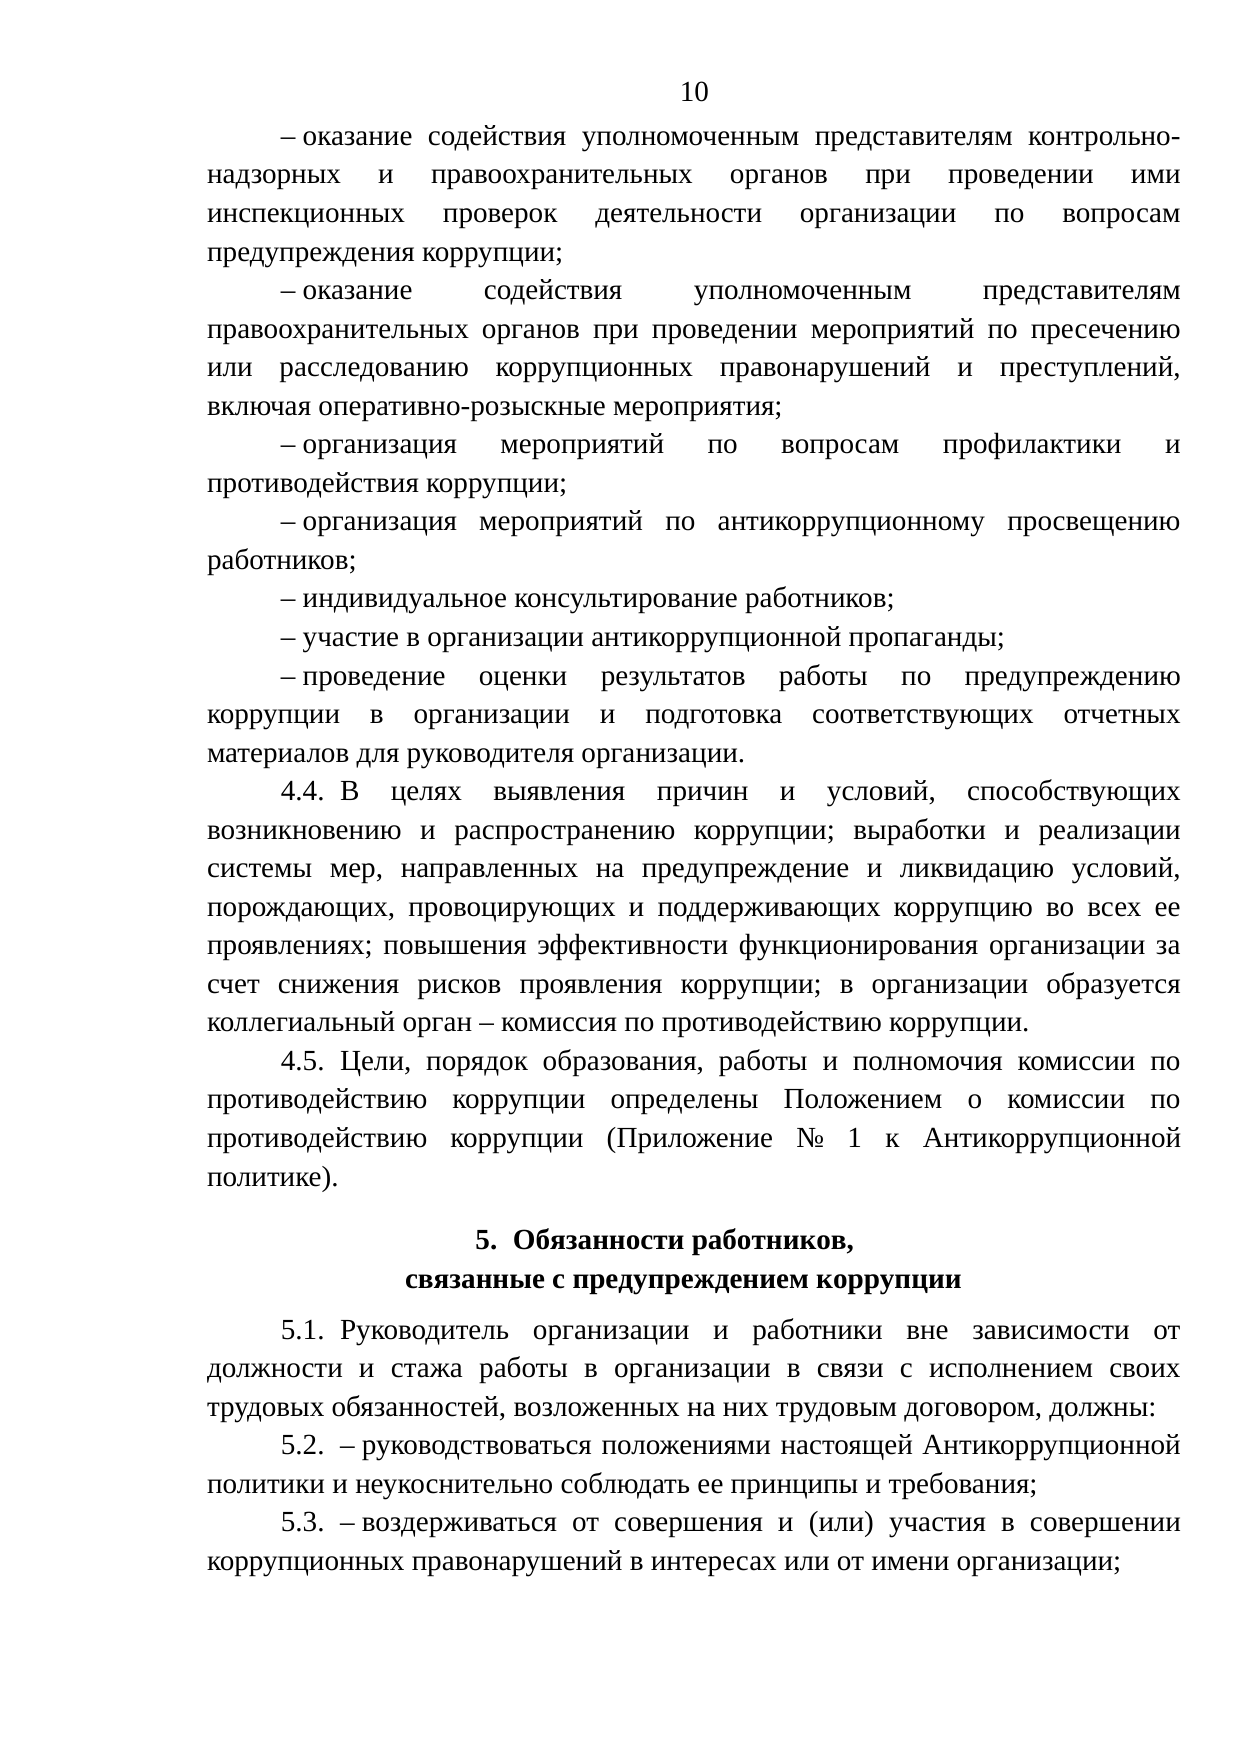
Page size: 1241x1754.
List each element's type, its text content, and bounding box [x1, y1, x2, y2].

text – организация мероприятий по антикоррупционному просвещению работников; [207, 503, 1181, 576]
text – оказание содействия уполномоченным представителям правоохранительных органов при проведении мероприятий по пресечению или расследованию коррупционных правонарушений и преступлений, включая оперативно-розыскные мероприятия; [207, 272, 1181, 421]
text – организация мероприятий по вопросам профилактики и противодействия коррупции; [207, 426, 1181, 498]
list В целях выявления причин и условий, способствующих возникновению и распространению коррупции; выработки и реализации системы мер, направленных на предупреждение и ликвидацию условий, порождающих, провоцирующих и поддерживающих коррупцию во всех ее проявлениях; повышения эффективности функционирования организации за счет снижения рисков проявления коррупции; в организации образуется коллегиальный орган – комиссия по противодействию коррупции. [207, 773, 1181, 1038]
list Обязанности работников, связанные с предупреждением коррупции [207, 1222, 1122, 1294]
list – воздерживаться от совершения и (или) участия в совершении коррупционных правонарушений в интересах или от имени организации; [207, 1504, 1181, 1577]
text – проведение оценки результатов работы по предупреждению коррупции в организации и подготовка соответствующих отчетных материалов для руководителя организации. [207, 658, 1181, 768]
text – участие в организации антикоррупционной пропаганды; [207, 619, 1181, 653]
text – индивидуальное консультирование работников; [207, 581, 1181, 614]
list – руководствоваться положениями настоящей Антикоррупционной политики и неукоснительно соблюдать ее принципы и требования; [207, 1427, 1181, 1499]
list Цели, порядок образования, работы и полномочия комиссии по противодействию коррупции определены Положением о комиссии по противодействию коррупции (Приложение № 1 к Антикоррупционной политике). [207, 1043, 1181, 1192]
list Руководитель организации и работники вне зависимости от должности и стажа работы в организации в связи с исполнением своих трудовых обязанностей, возложенных на них трудовым договором, должны: [207, 1312, 1181, 1422]
text – оказание содействия уполномоченным представителям контрольно-надзорных и правоохранительных органов при проведении ими инспекционных проверок деятельности организации по вопросам предупреждения коррупции; [207, 118, 1181, 267]
